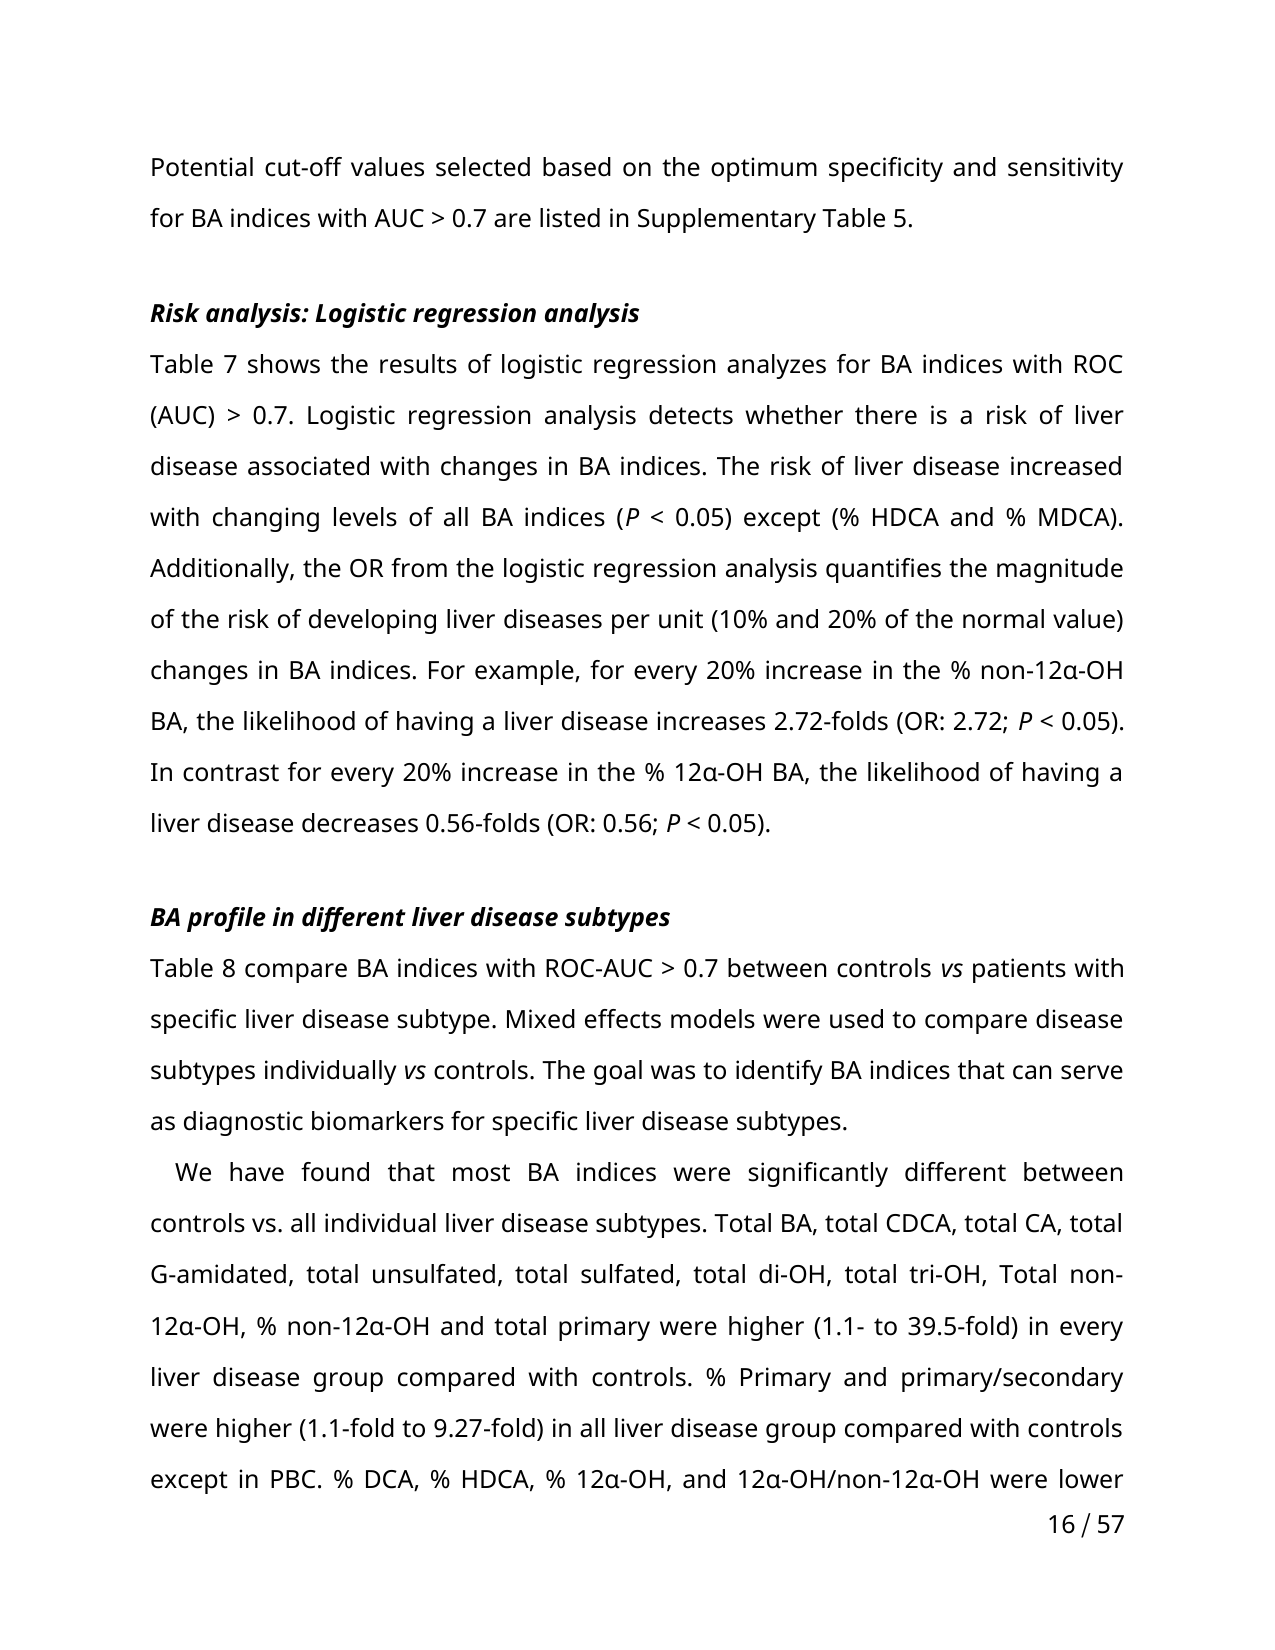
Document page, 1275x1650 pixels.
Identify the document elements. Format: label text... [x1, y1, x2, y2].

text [150, 1155, 1125, 1495]
text Risk analysis: Logistic regression analysis [150, 295, 1125, 329]
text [150, 150, 1125, 235]
text BA profile in different liver disease subtypes [150, 900, 1125, 934]
text Table 7 shows the results of logistic regression analyzes for BA indices with ROC (AUC) > 0.7. Logistic regression analysis detects whether there is a risk of liver disease associated with changes in BA indices. The risk of liver disease increased with changing levels of all BA indices (P < 0.05) except (% HDCA and % MDCA). Additionally, the OR from the logistic regression analysis quantifies the magnitude of the risk of developing liver diseases per unit (10% and 20% of the normal value) changes in BA indices. For example, for every 20% increase in the % non-12α-OH BA, the likelihood of having a liver disease increases 2.72-folds (OR: 2.72; P < 0.05). In contrast for every 20% increase in the % 12α-OH BA, the likelihood of having a liver disease decreases 0.56-folds (OR: 0.56; P < 0.05). [150, 346, 1125, 840]
text Table 8 compare BA indices with ROC-AUC > 0.7 between controls vs patients with specific liver disease subtype. Mixed effects models were used to compare disease subtypes individually vs controls. The goal was to identify BA indices that can serve as diagnostic biomarkers for specific liver disease subtypes. [150, 951, 1125, 1138]
